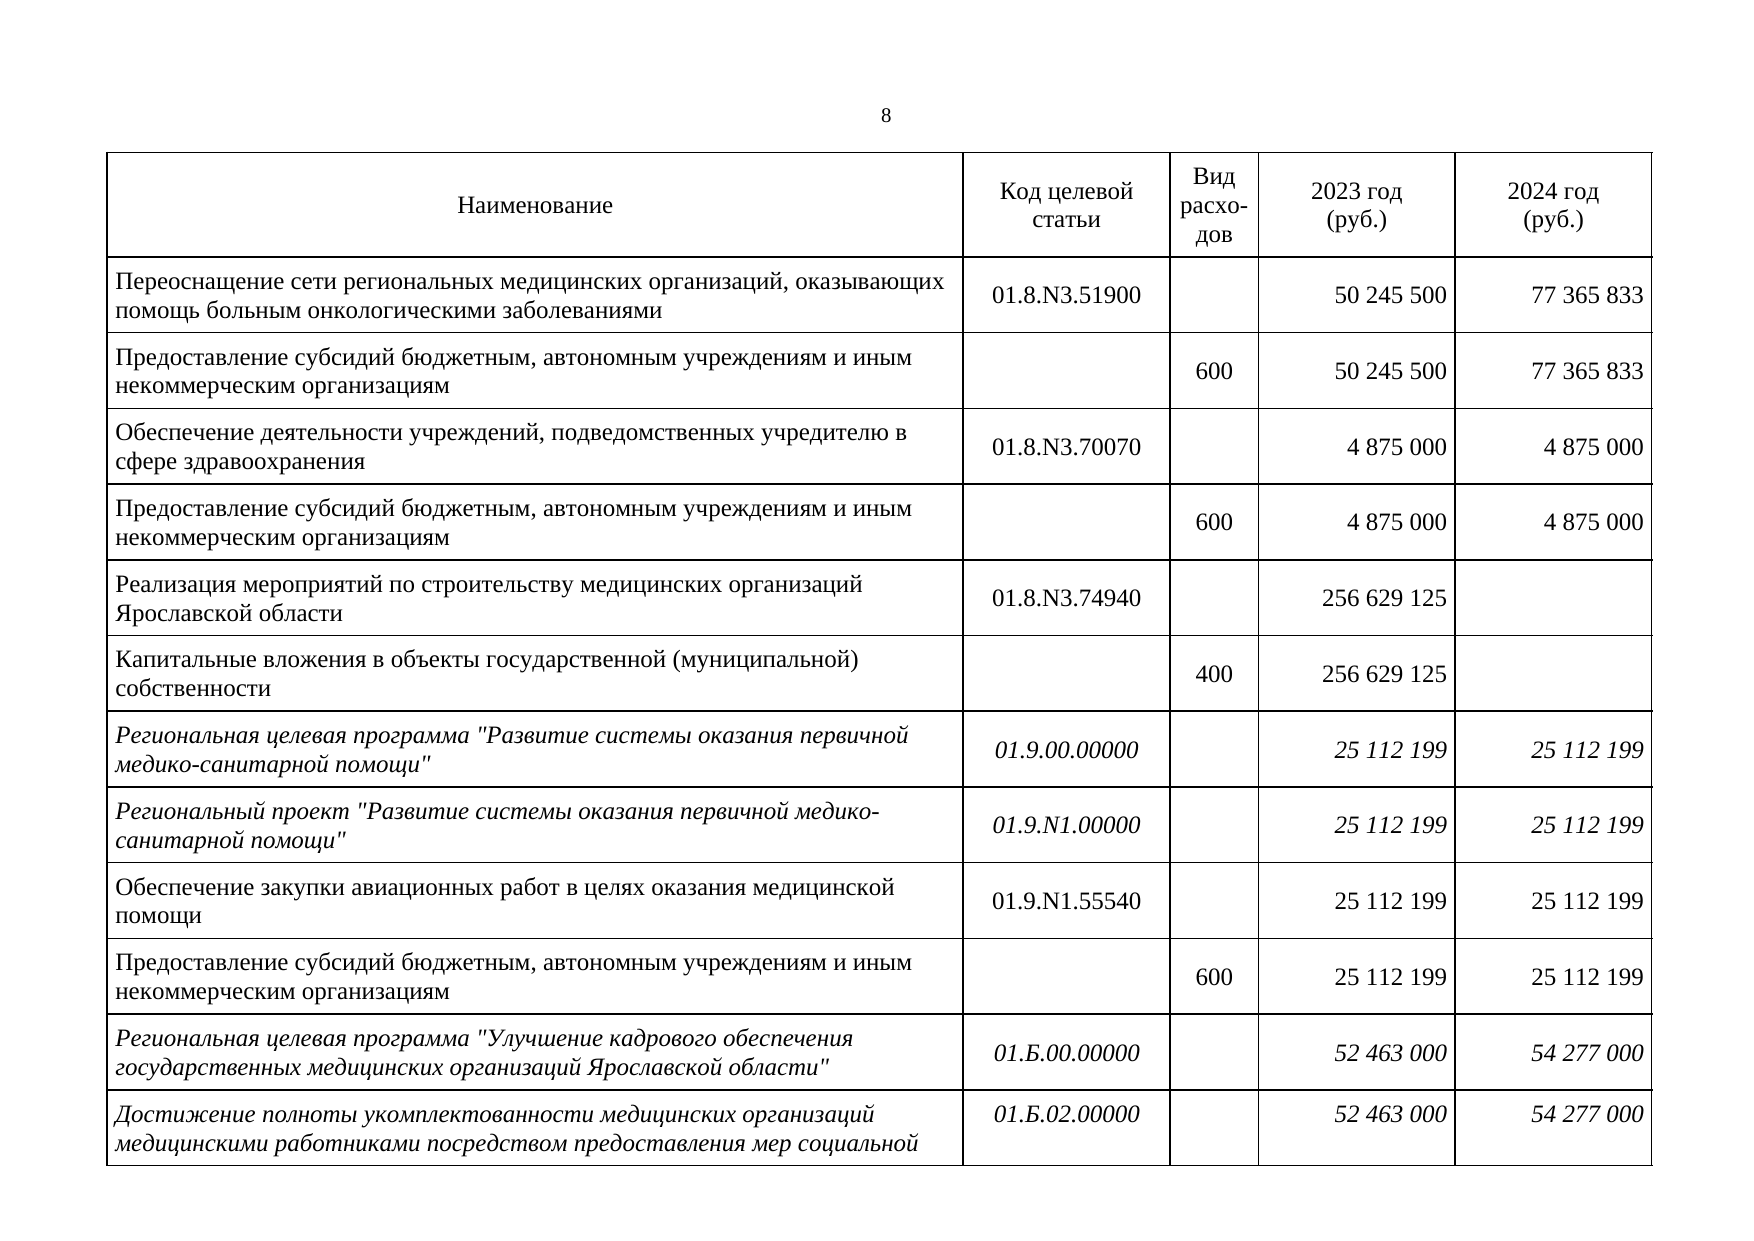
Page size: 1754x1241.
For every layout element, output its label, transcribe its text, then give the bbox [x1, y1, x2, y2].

table_cell 25 112 199 [1456, 863, 1651, 938]
table_cell 600 [1171, 333, 1258, 407]
table_cell 25 112 199 [1456, 939, 1651, 1013]
table_cell 01.Б.00.00000 [964, 1015, 1169, 1089]
table_cell 4 875 000 [1456, 485, 1651, 559]
table_cell [1171, 1015, 1258, 1089]
table_cell [1171, 409, 1258, 483]
table_header Наименование [108, 153, 962, 256]
table_cell 50 245 500 [1259, 333, 1454, 407]
table_header Код целевой статьи [964, 153, 1169, 256]
table_cell 4 875 000 [1259, 485, 1454, 559]
table_cell Предоставление субсидий бюджетным, автономным учреждениям и иным некоммерческим организациям [108, 939, 962, 1013]
table_cell Реализация мероприятий по строительству медицинских организаций Ярославской области [108, 561, 962, 635]
table_cell 4 875 000 [1456, 409, 1651, 483]
table_cell 01.8.N3.74940 [964, 561, 1169, 635]
table_cell 52 463 000 [1259, 1015, 1454, 1089]
table_cell 54 277 000 [1456, 1091, 1651, 1165]
table_cell 4 875 000 [1259, 409, 1454, 483]
table_cell Капитальные вложения в объекты государственной (муниципальной) собственности [108, 636, 962, 710]
table_cell [1171, 258, 1258, 332]
table_cell [964, 333, 1169, 407]
table_cell 256 629 125 [1259, 636, 1454, 710]
table_cell 52 463 000 [1259, 1091, 1454, 1165]
table_cell Региональная целевая программа "Улучшение кадрового обеспечения государственных медицинских организаций Ярославской области" [108, 1015, 962, 1089]
table_cell 01.9.N1.55540 [964, 863, 1169, 938]
table_cell Предоставление субсидий бюджетным, автономным учреждениям и иным некоммерческим организациям [108, 485, 962, 559]
table_cell 600 [1171, 485, 1258, 559]
table_cell 77 365 833 [1456, 333, 1651, 407]
table_cell 50 245 500 [1259, 258, 1454, 332]
table_cell [964, 636, 1169, 710]
table_cell 01.9.N1.00000 [964, 788, 1169, 862]
table_header 2024 год (руб.) [1456, 153, 1651, 256]
table_cell Региональный проект "Развитие системы оказания первичной медико-санитарной помощи" [108, 788, 962, 862]
table_cell 25 112 199 [1259, 788, 1454, 862]
table_cell Предоставление субсидий бюджетным, автономным учреждениям и иным некоммерческим организациям [108, 333, 962, 407]
table_cell [1456, 561, 1651, 635]
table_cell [108, 1091, 962, 1165]
table_cell 25 112 199 [1456, 788, 1651, 862]
table_cell [1456, 636, 1651, 710]
table_cell Обеспечение деятельности учреждений, подведомственных учредителю в сфере здравоохранения [108, 409, 962, 483]
table_cell 01.8.N3.51900 [964, 258, 1169, 332]
table_cell [1171, 863, 1258, 938]
table_cell 01.Б.02.00000 [964, 1091, 1169, 1165]
table_cell Переоснащение сети региональных медицинских организаций, оказывающих помощь больным онкологическими заболеваниями [108, 258, 962, 332]
table_cell 25 112 199 [1259, 863, 1454, 938]
table_cell 01.8.N3.70070 [964, 409, 1169, 483]
table_cell 25 112 199 [1456, 712, 1651, 786]
table_cell [1171, 561, 1258, 635]
table_cell 25 112 199 [1259, 939, 1454, 1013]
table_cell 54 277 000 [1456, 1015, 1651, 1089]
table_header 2023 год (руб.) [1259, 153, 1454, 256]
table_cell Региональная целевая программа "Развитие системы оказания первичной медико-санитарной помощи" [108, 712, 962, 786]
table_cell 25 112 199 [1259, 712, 1454, 786]
table_cell [1171, 788, 1258, 862]
table_cell 77 365 833 [1456, 258, 1651, 332]
table_cell 256 629 125 [1259, 561, 1454, 635]
table_cell [964, 485, 1169, 559]
table_cell [964, 939, 1169, 1013]
table_cell 400 [1171, 636, 1258, 710]
table_cell 01.9.00.00000 [964, 712, 1169, 786]
table_cell 600 [1171, 939, 1258, 1013]
table_header Вид расхо- дов [1171, 153, 1258, 256]
table_cell [1171, 712, 1258, 786]
table_cell Обеспечение закупки авиационных работ в целях оказания медицинской помощи [108, 863, 962, 938]
table_cell [1171, 1091, 1258, 1165]
